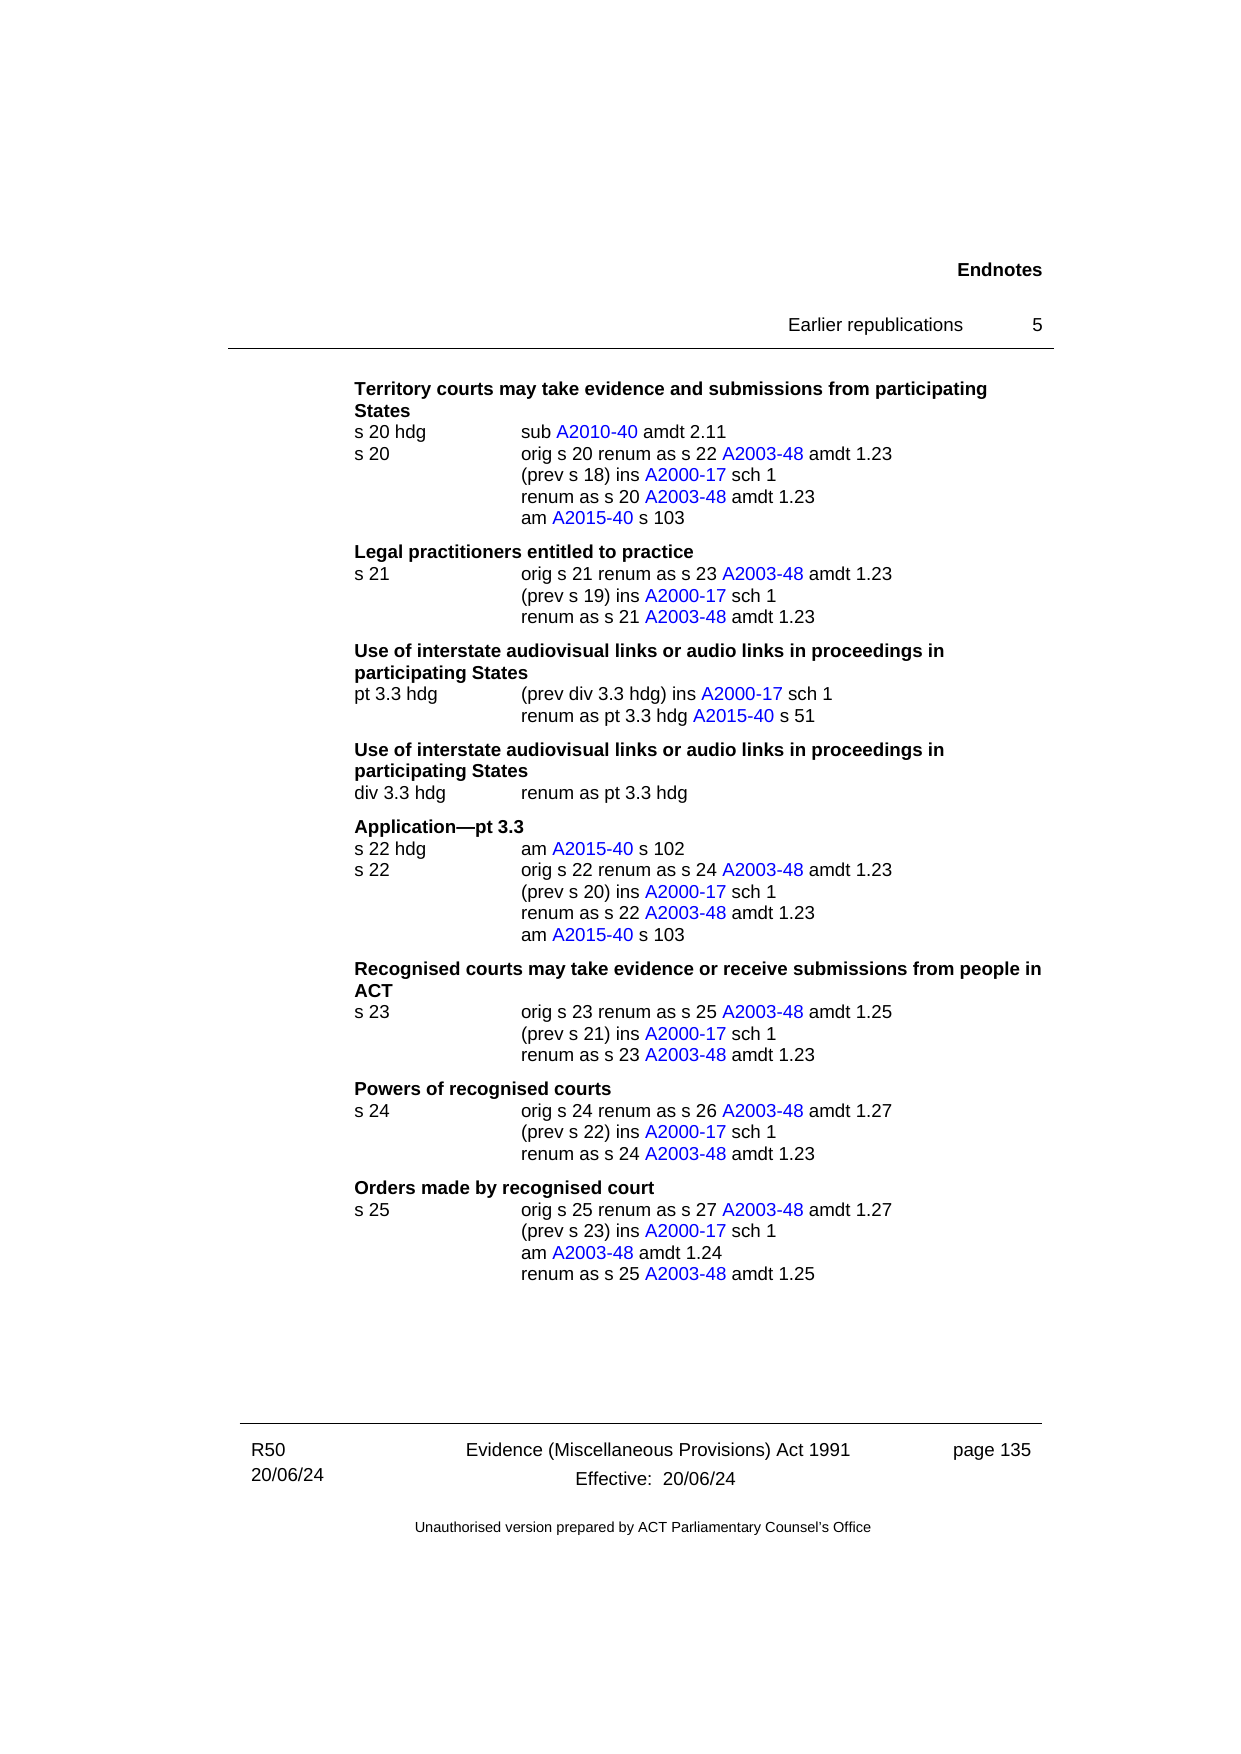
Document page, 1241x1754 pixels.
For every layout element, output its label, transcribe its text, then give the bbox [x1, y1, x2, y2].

text div 3.3 hdg renum as pt 3.3 hdg [354, 782, 1042, 803]
text Recognised courts may take evidence or receive submissions from people in ACT [354, 958, 1042, 1001]
text s 24 orig s 24 renum as s 26 A2003-48 amdt 1.27 [354, 1100, 1042, 1121]
text s 20 hdg sub A2010-40 amdt 2.11 [354, 421, 1042, 442]
text (prev s 22) ins A2000-17 sch 1 [354, 1121, 1042, 1143]
text renum as s 22 A2003-48 amdt 1.23 [354, 902, 1042, 924]
text renum as s 23 A2003-48 amdt 1.23 [354, 1044, 1042, 1066]
text Use of interstate audiovisual links or audio links in proceedings in participating States [354, 739, 1042, 782]
text Application—pt 3.3 [354, 816, 1042, 837]
text (prev s 23) ins A2000-17 sch 1 [354, 1220, 1042, 1242]
text (prev s 21) ins A2000-17 sch 1 [354, 1022, 1042, 1044]
text pt 3.3 hdg (prev div 3.3 hdg) ins A2000-17 sch 1 [354, 683, 1042, 705]
text s 25 orig s 25 renum as s 27 A2003-48 amdt 1.27 [354, 1198, 1042, 1220]
text s 20 orig s 20 renum as s 22 A2003-48 amdt 1.23 [354, 442, 1042, 464]
text Territory courts may take evidence and submissions from participating States [354, 378, 1042, 421]
text Legal practitioners entitled to practice [354, 541, 1042, 563]
text renum as s 21 A2003-48 amdt 1.23 [354, 606, 1042, 627]
text renum as s 24 A2003-48 amdt 1.23 [354, 1143, 1042, 1164]
text s 21 orig s 21 renum as s 23 A2003-48 amdt 1.23 [354, 563, 1042, 584]
text am A2015-40 s 103 [354, 507, 1042, 529]
text Use of interstate audiovisual links or audio links in proceedings in participating States [354, 640, 1042, 683]
text am A2003-48 amdt 1.24 [354, 1242, 1042, 1263]
text s 22 hdg am A2015-40 s 102 [354, 837, 1042, 859]
text Orders made by recognised court [354, 1177, 1042, 1198]
text am A2015-40 s 103 [354, 924, 1042, 945]
text (prev s 20) ins A2000-17 sch 1 [354, 881, 1042, 902]
text (prev s 19) ins A2000-17 sch 1 [354, 584, 1042, 606]
text renum as pt 3.3 hdg A2015-40 s 51 [354, 705, 1042, 726]
text Powers of recognised courts [354, 1078, 1042, 1100]
text renum as s 25 A2003-48 amdt 1.25 [354, 1263, 1042, 1285]
text s 23 orig s 23 renum as s 25 A2003-48 amdt 1.25 [354, 1001, 1042, 1022]
text (prev s 18) ins A2000-17 sch 1 [354, 464, 1042, 486]
text renum as s 20 A2003-48 amdt 1.23 [354, 486, 1042, 507]
text s 22 orig s 22 renum as s 24 A2003-48 amdt 1.23 [354, 859, 1042, 881]
